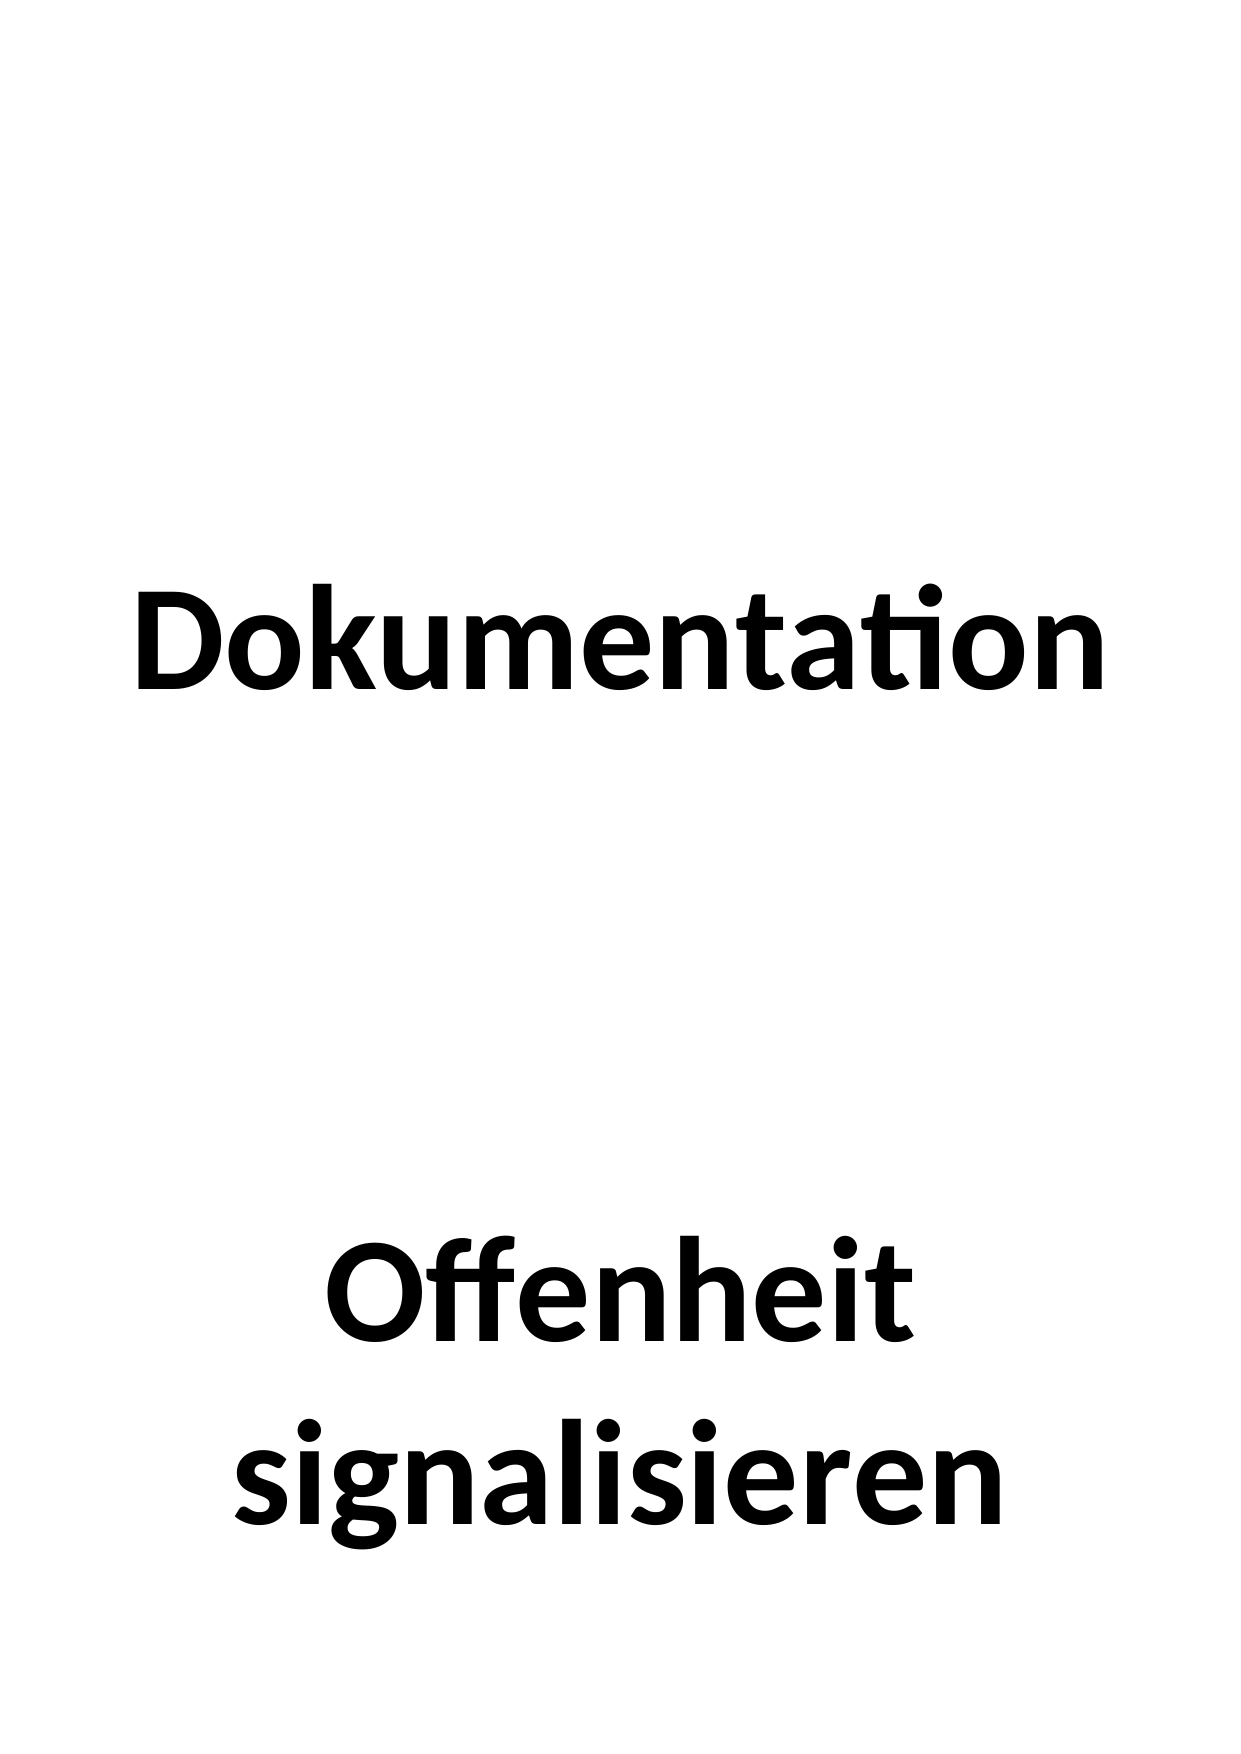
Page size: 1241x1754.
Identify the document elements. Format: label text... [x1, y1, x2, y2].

text Offenheit signalisieren [47, 1196, 1193, 1562]
text Dokumentation [47, 544, 1193, 727]
